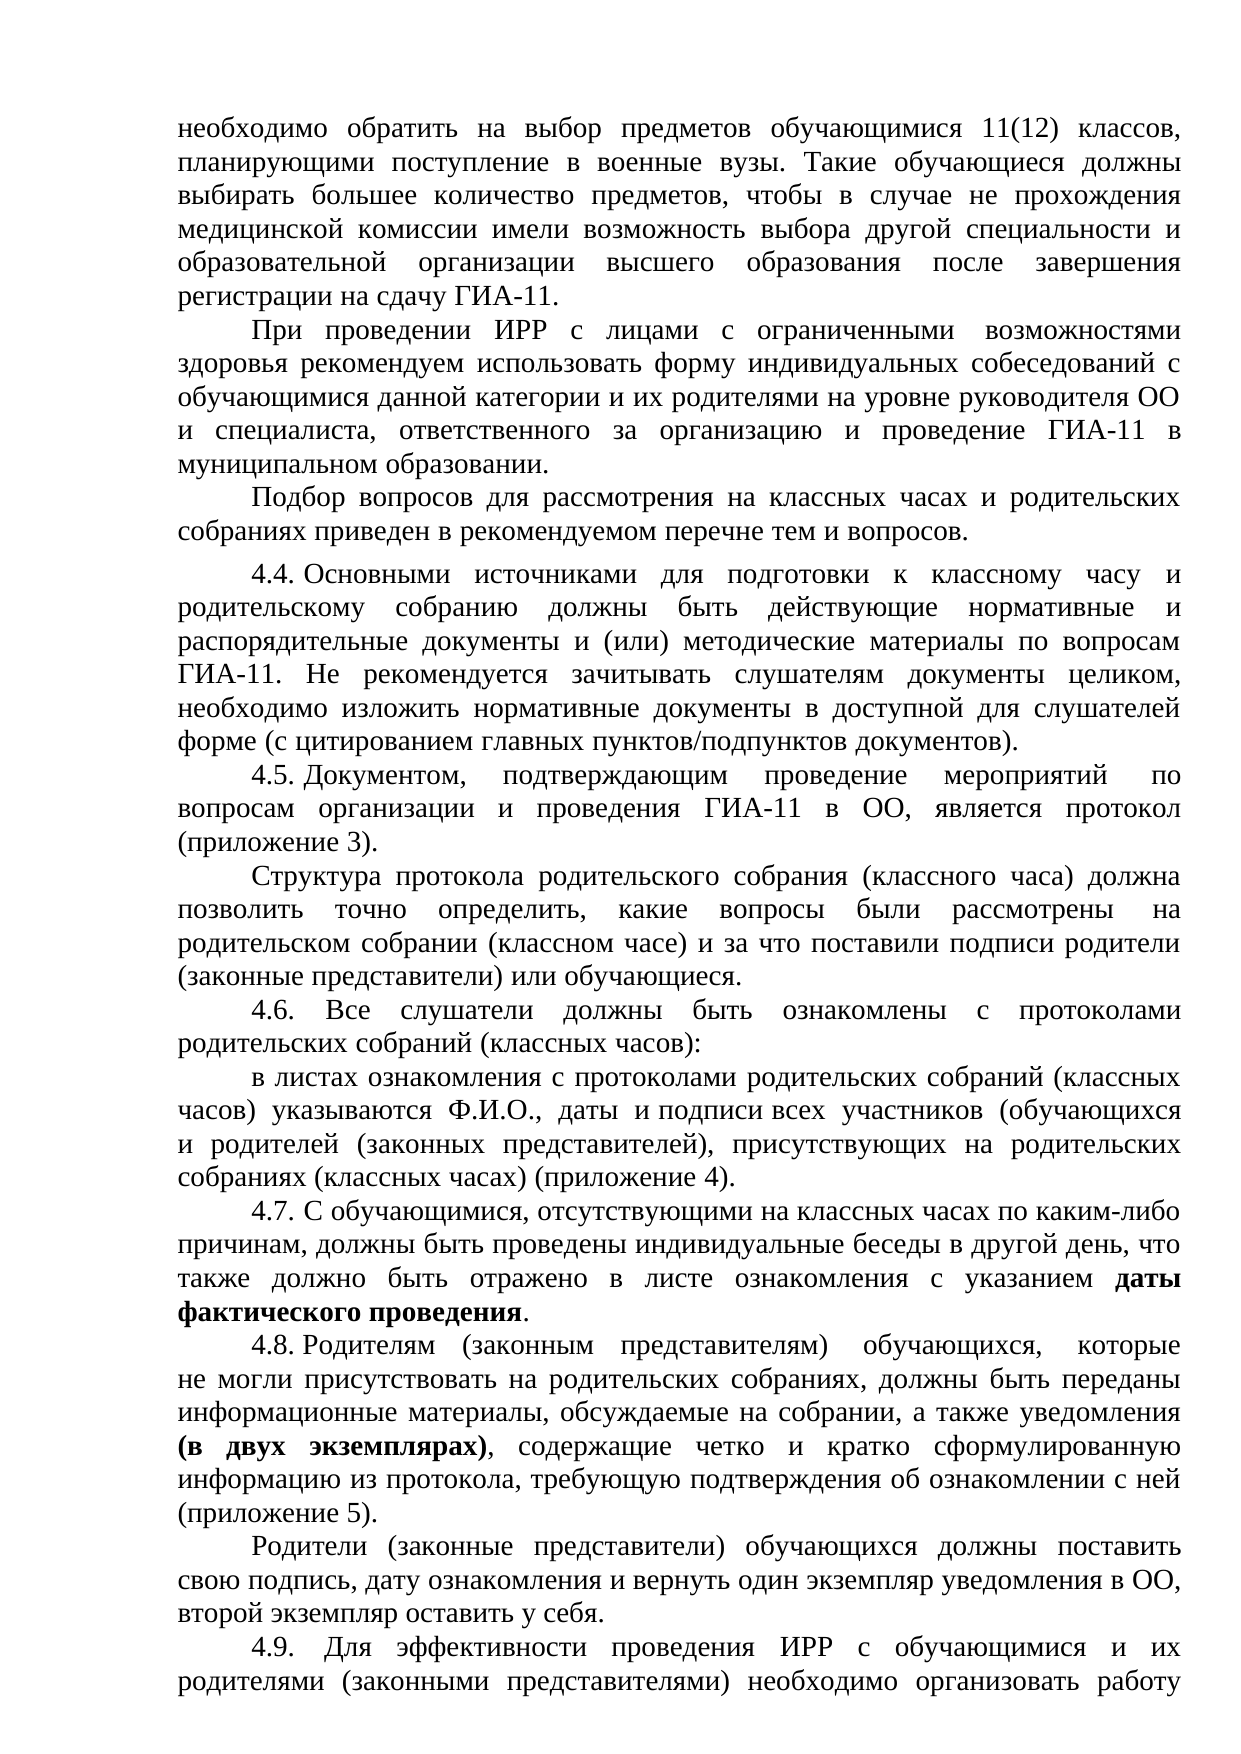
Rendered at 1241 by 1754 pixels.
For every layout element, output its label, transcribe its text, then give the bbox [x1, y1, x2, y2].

list Все слушатели должны быть ознакомлены с протоколами родительских собраний (классных часов): [177, 992, 1181, 1059]
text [177, 110, 1181, 312]
text Структура протокола родительского собрания (классного часа) должна позволить точно определить, какие вопросы были рассмотрены на родительском собрании (классном часе) и за что поставили подписи родители (законные представители) или обучающиеся. [177, 858, 1181, 992]
text Родители (законные представители) обучающихся должны поставить свою подпись, дату ознакомления и вернуть один экземпляр уведомления в ОО, второй экземпляр оставить у себя. [177, 1528, 1181, 1629]
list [177, 1629, 1181, 1696]
text При проведении ИРР с лицами с ограниченными возможностями здоровья рекомендуем использовать форму индивидуальных собеседований с обучающимися данной категории и их родителями на уровне руководителя ОО и специалиста, ответственного за организацию и проведение ГИА-11 в муниципальном образовании. [177, 312, 1181, 479]
text в листах ознакомления с протоколами родительских собраний (классных часов) указываются Ф.И.О., даты и подписи всех участников (обучающихся и родителей (законных представителей), присутствующих на родительских собраниях (классных часах) (приложение 4). [177, 1059, 1181, 1193]
list С обучающимися, отсутствующими на классных часах по каким-либо причинам, должны быть проведены индивидуальные беседы в другой день, что также должно быть отражено в листе ознакомления с указанием даты фактического проведения. [177, 1193, 1181, 1327]
list Документом, подтверждающим проведение мероприятий по вопросам организации и проведения ГИА-11 в ОО, является протокол (приложение 3). [177, 757, 1181, 858]
list Родителям (законным представителям) обучающихся, которые не могли присутствовать на родительских собраниях, должны быть переданы информационные материалы, обсуждаемые на собрании, а также уведомления (в двух экземплярах), содержащие четко и кратко сформулированную информацию из протокола, требующую подтверждения об ознакомлении с ней (приложение 5). [177, 1327, 1182, 1528]
text Подбор вопросов для рассмотрения на классных часах и родительских собраниях приведен в рекомендуемом перечне тем и вопросов. [177, 479, 1181, 547]
list Основными источниками для подготовки к классному часу и родительскому собранию должны быть действующие нормативные и распорядительные документы и (или) методические материалы по вопросам ГИА-11. Не рекомендуется зачитывать слушателям документы целиком, необходимо изложить нормативные документы в доступной для слушателей форме (с цитированием главных пунктов/подпунктов документов). [177, 556, 1181, 757]
